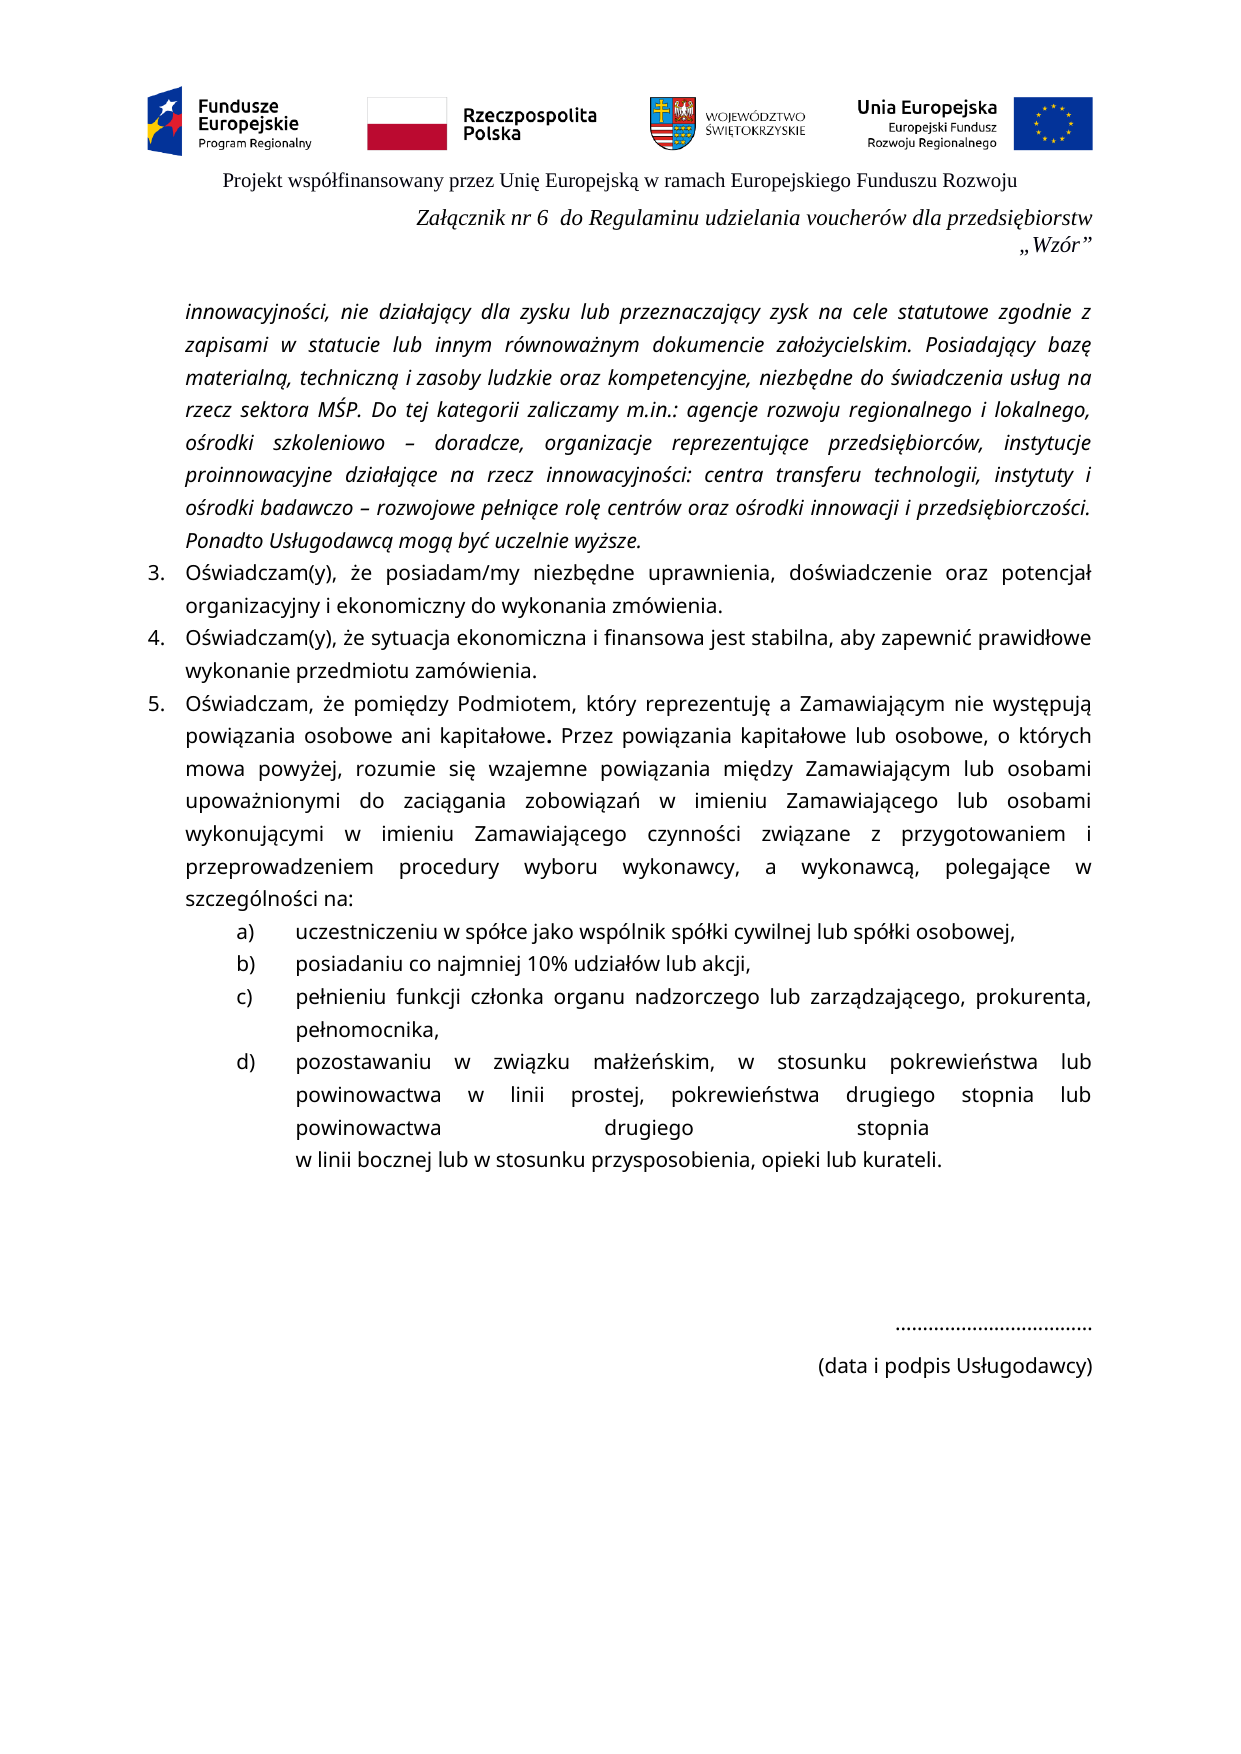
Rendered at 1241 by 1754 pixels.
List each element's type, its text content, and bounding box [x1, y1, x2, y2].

list uczestniczeniu w spółce jako wspólnik spółki cywilnej lub spółki osobowej, [148, 917, 1093, 945]
list pozostawaniu w związku małżeńskim, w stosunku pokrewieństwa lub powinowactwa w linii prostej, pokrewieństwa drugiego stopnia lub powinowactwa drugiego stopnia w linii bocznej lub w stosunku przysposobienia, opieki lub kurateli. [236, 1047, 1093, 1174]
text ……………………………… [148, 1308, 1093, 1337]
list Oświadczam, że pomiędzy Podmiotem, który reprezentuję a Zamawiającym nie występują powiązania osobowe ani kapitałowe. Przez powiązania kapitałowe lub osobowe, o których mowa powyżej, rozumie się wzajemne powiązania między Zamawiającym lub osobami upoważnionymi do zaciągania zobowiązań w imieniu Zamawiającego lub osobami wykonującymi w imieniu Zamawiającego czynności związane z przygotowaniem i przeprowadzeniem procedury wyboru wykonawcy, a wykonawcą, polegające w szczególności na: [148, 689, 1093, 913]
list posiadaniu co najmniej 10% udziałów lub akcji, [148, 949, 1093, 978]
text (data i podpis Usługodawcy) [148, 1351, 1093, 1379]
list Oświadczam(y), że sytuacja ekonomiczna i finansowa jest stabilna, aby zapewnić prawidłowe wykonanie przedmiotu zamówienia. [148, 623, 1093, 684]
list Oświadczam(y), że posiadam/my niezbędne uprawnienia, doświadczenie oraz potencjał organizacyjny i ekonomiczny do wykonania zmówienia. [148, 558, 1093, 619]
picture [147, 86, 1093, 156]
list pełnieniu funkcji członka organu nadzorczego lub zarządzającego, prokurenta, pełnomocnika, [236, 982, 1093, 1043]
